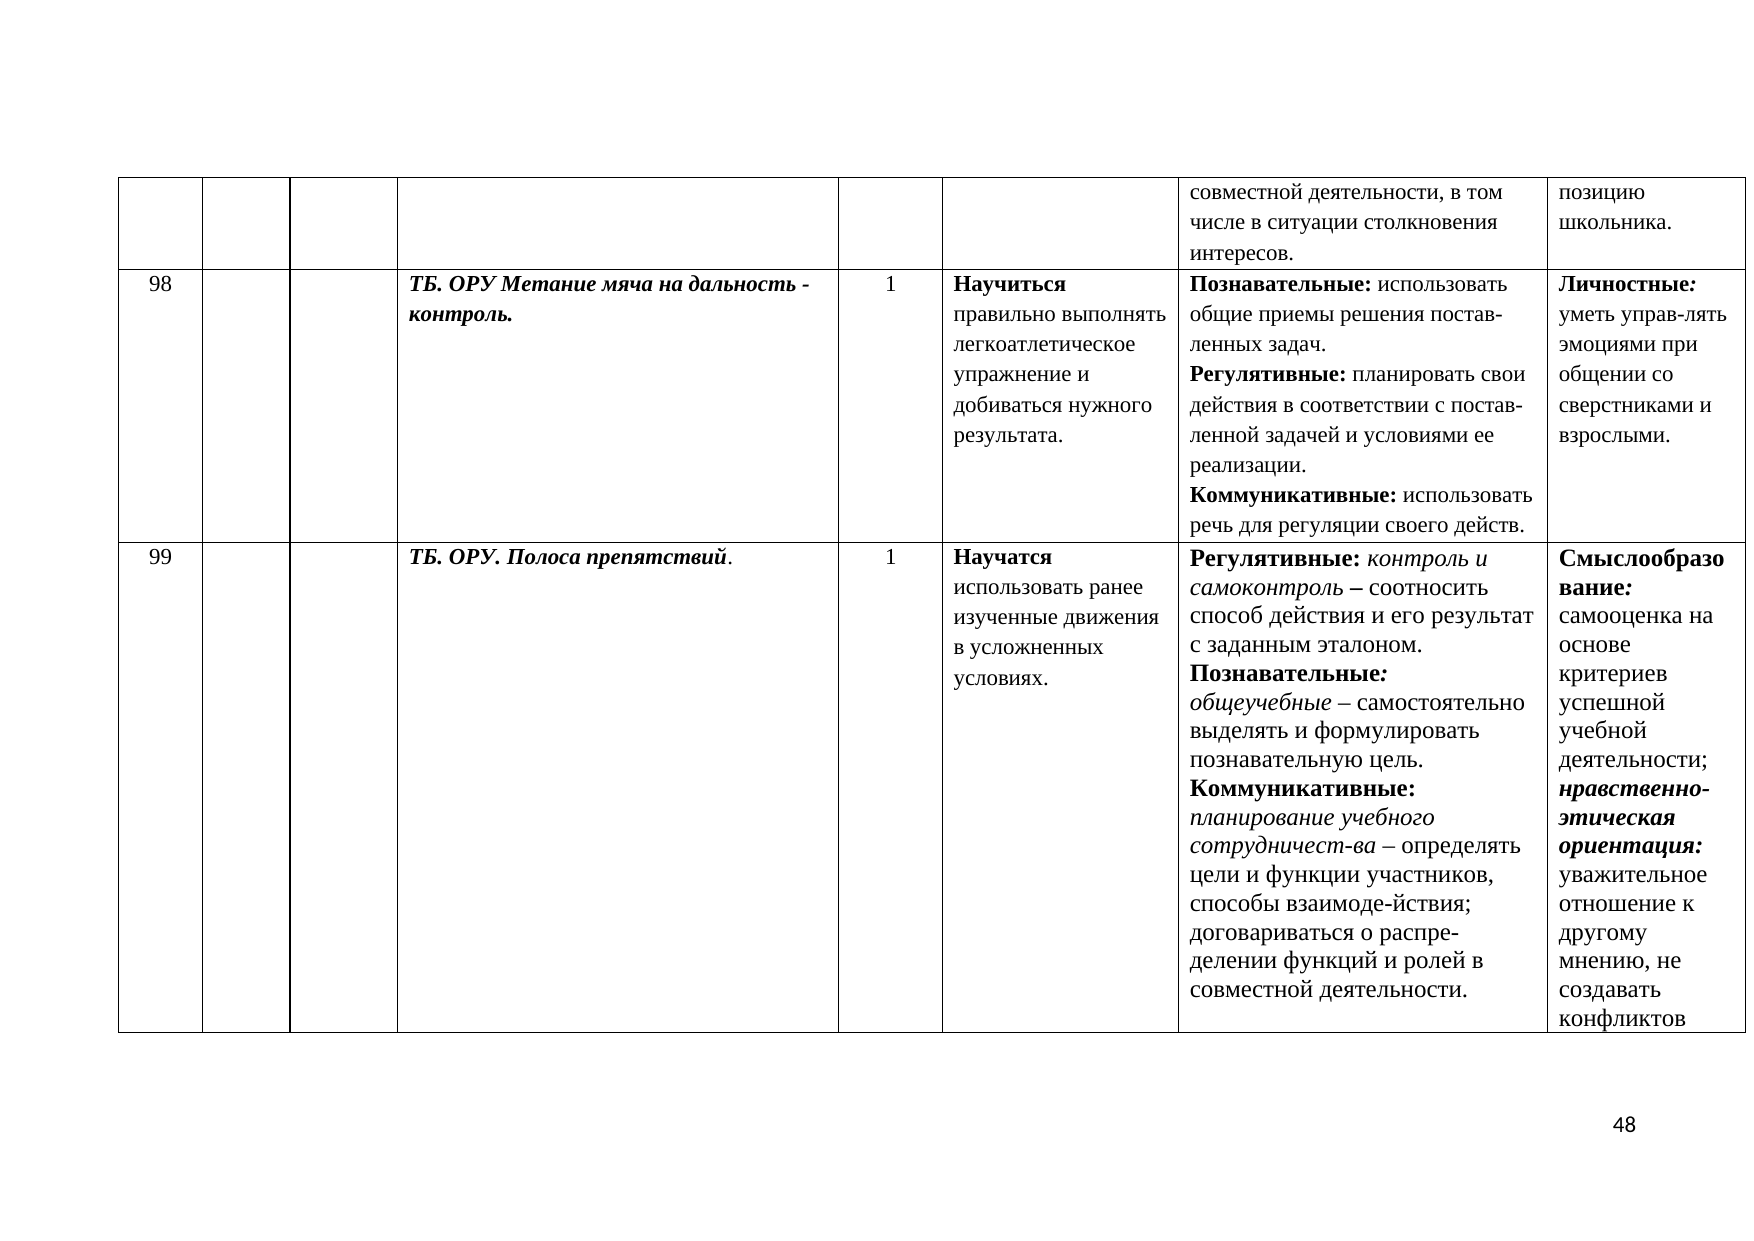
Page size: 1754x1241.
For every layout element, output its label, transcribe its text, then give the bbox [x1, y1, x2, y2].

table_cell Познавательные: использовать общие приемы решения постав-ленных задач. Регулятивные: планировать свои действия в соответствии с постав-ленной задачей и условиями ее реализации. Коммуникативные: использовать речь для регуляции своего действ. [1179, 270, 1547, 542]
table_cell 98 [119, 270, 202, 542]
table_cell Смыслообразование: самооценка на основе критериев успешной учебной деятельности; нравственно-этическая ориентация: уважительное отношение к другому мнению, не создавать конфликтов [1548, 543, 1745, 1032]
table_cell [203, 178, 289, 269]
table_cell 97 [119, 178, 202, 269]
table_cell 1 [839, 543, 942, 1032]
table_cell ТБ. ОРУ. Полоса препятствий. [398, 543, 838, 1032]
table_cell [1548, 178, 1745, 269]
table_cell Научиться правильно выполнять легкоатлетическое упражнение и добиваться нужного результата. [943, 270, 1178, 542]
table_cell 99 [119, 543, 202, 1032]
table_cell [291, 270, 397, 542]
table_cell ТБ. ОРУ Метание мяча на дальность - контроль. [398, 270, 838, 542]
table_cell Научатся использовать ранее изученные движения в усложненных условиях. [943, 543, 1178, 1032]
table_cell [398, 178, 838, 269]
table_cell [203, 270, 289, 542]
table_cell 1 [839, 270, 942, 542]
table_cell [1179, 178, 1547, 269]
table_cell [943, 178, 1178, 269]
table_cell [203, 543, 289, 1032]
table_cell Личностные: уметь управ-лять эмоциями при общении со сверстниками и взрослыми. [1548, 270, 1745, 542]
table_cell [291, 543, 397, 1032]
table_cell Регулятивные: контроль и самоконтроль – соотносить способ действия и его результат с заданным эталоном. Познавательные: общеучебные – самостоятельно выделять и формулировать познавательную цель. Коммуникативные: планирование учебного сотрудничест-ва – определять цели и функции участников, способы взаимоде-йствия; договариваться о распре-делении функций и ролей в совместной деятельности. [1179, 543, 1547, 1032]
table_cell [291, 178, 397, 269]
table_cell 1 [839, 178, 942, 269]
